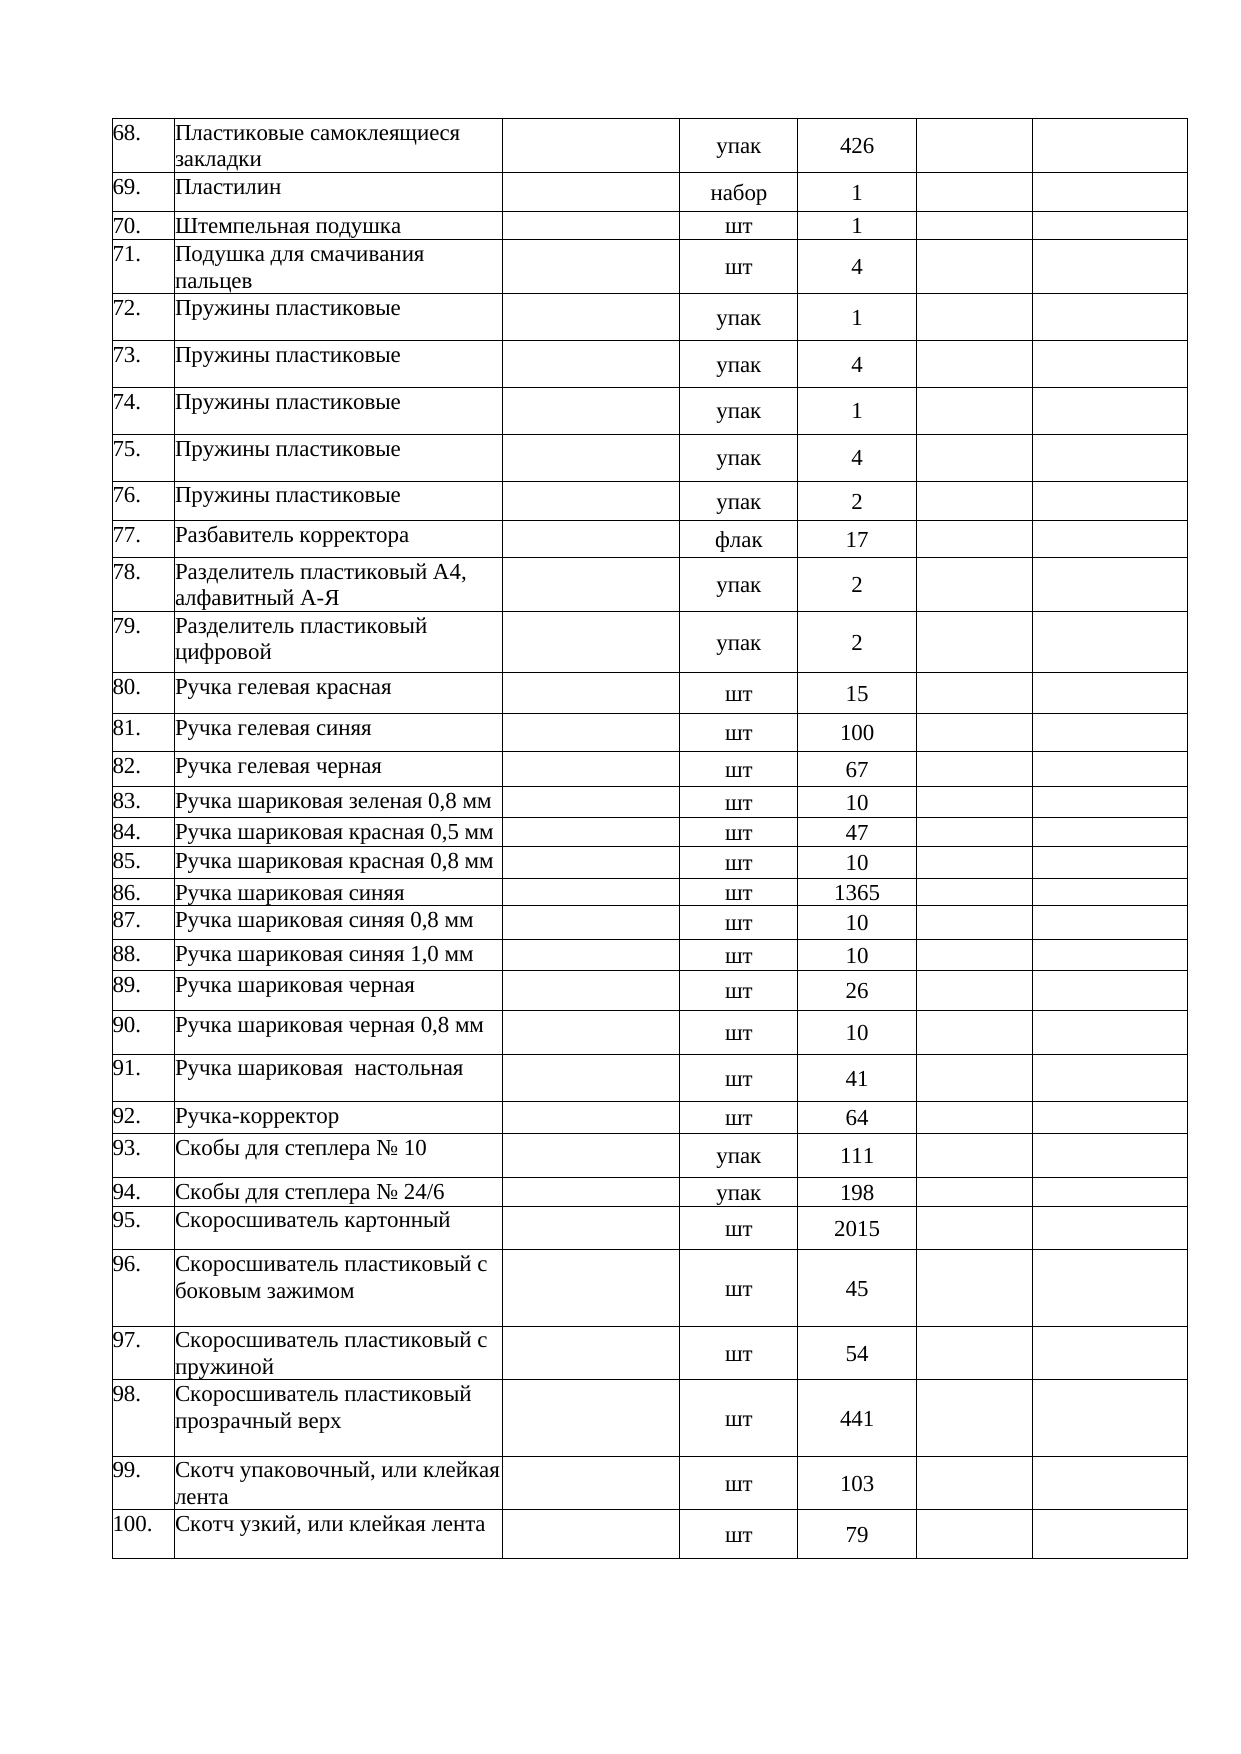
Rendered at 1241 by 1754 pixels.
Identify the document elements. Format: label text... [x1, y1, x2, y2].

table_cell [503, 1102, 679, 1133]
table_cell [503, 482, 679, 520]
table_cell шт [680, 847, 797, 877]
table_cell 4 [798, 341, 916, 387]
table_cell 2015 [798, 1207, 916, 1249]
table_cell [503, 612, 679, 672]
table_cell 1 [798, 294, 916, 340]
table_cell шт [680, 818, 797, 846]
table_cell шт [680, 1510, 797, 1557]
table_cell [917, 1380, 1032, 1456]
table_cell [113, 435, 174, 481]
table_cell 67 [798, 752, 916, 786]
table_cell [917, 940, 1032, 970]
table_cell [113, 1102, 174, 1133]
table_cell 2 [798, 482, 916, 520]
table_cell Ручка шариковая черная 0,8 мм [175, 1011, 502, 1053]
table_cell [1033, 1207, 1187, 1249]
table_cell [503, 714, 679, 751]
table_cell Пружины пластиковые [175, 341, 502, 387]
table_cell [1033, 906, 1187, 939]
table_cell [113, 673, 174, 713]
table_cell [113, 388, 174, 434]
table_cell [1033, 1510, 1187, 1557]
table_cell [917, 906, 1032, 939]
table_cell шт [680, 787, 797, 817]
table_cell флак [680, 521, 797, 557]
table_cell 45 [798, 1250, 916, 1326]
table_cell [503, 1250, 679, 1326]
table_cell [1033, 294, 1187, 340]
table_cell [503, 1011, 679, 1053]
table_cell шт [680, 1011, 797, 1053]
table_cell [917, 1134, 1032, 1177]
table_cell Ручка шариковая красная 0,8 мм [175, 847, 502, 877]
table_cell [113, 1134, 174, 1177]
table_cell [917, 1510, 1032, 1557]
table_cell Разделитель пластиковый А4, алфавитный А-Я [175, 558, 502, 611]
table_cell [113, 1250, 174, 1326]
table_cell 54 [798, 1327, 916, 1379]
table_cell [113, 1457, 174, 1509]
table_cell [503, 673, 679, 713]
table_cell [503, 940, 679, 970]
table_cell [1033, 1134, 1187, 1177]
table_cell 4 [798, 240, 916, 293]
table_cell 10 [798, 847, 916, 877]
table_cell [1033, 787, 1187, 817]
table_cell [917, 1011, 1032, 1053]
table_cell шт [680, 940, 797, 970]
table_cell [1033, 818, 1187, 846]
table_cell [1033, 388, 1187, 434]
table_cell [1033, 612, 1187, 672]
table_cell [113, 612, 174, 672]
table_cell [1033, 673, 1187, 713]
table_cell 79 [798, 1510, 916, 1557]
table_cell шт [680, 1380, 797, 1456]
table_cell Разделитель пластиковый цифровой [175, 612, 502, 672]
table_cell [1033, 1250, 1187, 1326]
table_cell [1033, 240, 1187, 293]
table_cell Штемпельная подушка [175, 212, 502, 239]
table_cell [917, 714, 1032, 751]
table_cell Ручка шариковая зеленая 0,8 мм [175, 787, 502, 817]
table_cell [917, 673, 1032, 713]
table_cell 10 [798, 1011, 916, 1053]
table_cell [1033, 1011, 1187, 1053]
table_cell Скоросшиватель картонный [175, 1207, 502, 1249]
table_cell [113, 119, 174, 172]
table_cell 4 [798, 435, 916, 481]
table_cell [503, 1207, 679, 1249]
table_cell [917, 173, 1032, 211]
table_cell 111 [798, 1134, 916, 1177]
table_cell 15 [798, 673, 916, 713]
table_cell [113, 558, 174, 611]
table_cell упак [680, 435, 797, 481]
table_cell [503, 388, 679, 434]
table_cell [1033, 341, 1187, 387]
table_cell 103 [798, 1457, 916, 1509]
table_cell [1033, 1102, 1187, 1133]
table_cell [113, 714, 174, 751]
table_cell Скобы для степлера № 10 [175, 1134, 502, 1177]
table_cell Подушка для смачивания пальцев [175, 240, 502, 293]
table_cell [917, 879, 1032, 905]
table_cell [113, 1510, 174, 1557]
table_cell [917, 818, 1032, 846]
table_cell [113, 521, 174, 557]
table_cell шт [680, 1207, 797, 1249]
table_cell Пластиковые самоклеящиеся закладки [175, 119, 502, 172]
table_cell [917, 1457, 1032, 1509]
table_cell упак [680, 294, 797, 340]
table_cell [503, 1055, 679, 1101]
table_cell упак [680, 119, 797, 172]
table_cell [113, 940, 174, 970]
table_cell [1033, 119, 1187, 172]
table_cell 10 [798, 906, 916, 939]
table_cell шт [680, 1457, 797, 1509]
table_cell [113, 173, 174, 211]
table_cell Скотч узкий, или клейкая лента [175, 1510, 502, 1557]
table_cell Скоросшиватель пластиковый с пружиной [175, 1327, 502, 1379]
table_cell Скоросшиватель пластиковый прозрачный верх [175, 1380, 502, 1456]
table_cell [1033, 1055, 1187, 1101]
table_cell [503, 971, 679, 1010]
table_cell [503, 847, 679, 877]
table_cell Ручка шариковая синяя 0,8 мм [175, 906, 502, 939]
table_cell [917, 1207, 1032, 1249]
table_cell Пластилин [175, 173, 502, 211]
table_cell [917, 752, 1032, 786]
table_cell [113, 294, 174, 340]
table_cell [917, 435, 1032, 481]
table_cell [917, 521, 1032, 557]
table_cell [503, 173, 679, 211]
table_cell [113, 906, 174, 939]
table_cell упак [680, 612, 797, 672]
table_cell [113, 1011, 174, 1053]
table_cell 1365 [798, 879, 916, 905]
table_cell 1 [798, 173, 916, 211]
table_cell Разбавитель корректора [175, 521, 502, 557]
table_cell [113, 787, 174, 817]
table_cell шт [680, 1055, 797, 1101]
table_cell [1033, 558, 1187, 611]
table_cell упак [680, 341, 797, 387]
table_cell шт [680, 240, 797, 293]
table_cell Ручка шариковая синяя [175, 879, 502, 905]
table_cell [503, 341, 679, 387]
table_cell шт [680, 971, 797, 1010]
table_cell Ручка шариковая настольная [175, 1055, 502, 1101]
table_cell [113, 482, 174, 520]
table_cell [503, 1380, 679, 1456]
table_cell шт [680, 1102, 797, 1133]
table_cell [503, 1178, 679, 1206]
table_cell [503, 1510, 679, 1557]
table_cell Пружины пластиковые [175, 482, 502, 520]
table_cell 1 [798, 212, 916, 239]
table_cell [113, 847, 174, 877]
table_cell [1033, 212, 1187, 239]
table_cell [113, 1178, 174, 1206]
table_cell Пружины пластиковые [175, 388, 502, 434]
table_cell [503, 818, 679, 846]
table_cell упак [680, 388, 797, 434]
table_cell [113, 971, 174, 1010]
table_cell [917, 1250, 1032, 1326]
table_cell [917, 1178, 1032, 1206]
table_cell [917, 1055, 1032, 1101]
table_cell 17 [798, 521, 916, 557]
table_cell [1033, 752, 1187, 786]
table_cell [1033, 521, 1187, 557]
table_cell [113, 879, 174, 905]
table_cell [113, 1327, 174, 1379]
table_cell [917, 119, 1032, 172]
table_cell набор [680, 173, 797, 211]
table_cell [503, 1327, 679, 1379]
table_cell Ручка-корректор [175, 1102, 502, 1133]
table_cell [503, 1457, 679, 1509]
table_cell [1033, 1380, 1187, 1456]
table_cell [917, 787, 1032, 817]
table_cell шт [680, 906, 797, 939]
table_cell [917, 558, 1032, 611]
table_cell 2 [798, 612, 916, 672]
table_cell Скоросшиватель пластиковый с боковым зажимом [175, 1250, 502, 1326]
table_cell [503, 558, 679, 611]
table_cell упак [680, 1134, 797, 1177]
table_cell 1 [798, 388, 916, 434]
table_cell 2 [798, 558, 916, 611]
table_cell [503, 879, 679, 905]
table_cell Ручка шариковая черная [175, 971, 502, 1010]
table_cell 47 [798, 818, 916, 846]
table_cell [917, 847, 1032, 877]
table_cell [113, 341, 174, 387]
table_cell Ручка гелевая черная [175, 752, 502, 786]
table_cell [917, 1102, 1032, 1133]
table_cell [917, 388, 1032, 434]
table_cell Пружины пластиковые [175, 294, 502, 340]
table_cell 198 [798, 1178, 916, 1206]
table_cell [503, 212, 679, 239]
table_cell [503, 240, 679, 293]
table_cell 10 [798, 940, 916, 970]
table_cell [503, 119, 679, 172]
table_cell шт [680, 714, 797, 751]
table_cell [917, 341, 1032, 387]
table_cell Ручка шариковая красная 0,5 мм [175, 818, 502, 846]
table_cell [917, 1327, 1032, 1379]
table_cell [113, 240, 174, 293]
table_cell [1033, 1327, 1187, 1379]
table_cell [1033, 879, 1187, 905]
table_cell 426 [798, 119, 916, 172]
table_cell [1033, 435, 1187, 481]
table_cell [503, 294, 679, 340]
table_cell [503, 787, 679, 817]
table_cell 100 [798, 714, 916, 751]
table_cell [1033, 971, 1187, 1010]
table_cell [917, 482, 1032, 520]
table_cell Пружины пластиковые [175, 435, 502, 481]
table_cell Ручка шариковая синяя 1,0 мм [175, 940, 502, 970]
table_cell [113, 818, 174, 846]
table_cell 64 [798, 1102, 916, 1133]
table_cell шт [680, 212, 797, 239]
table_cell [503, 1134, 679, 1177]
table_cell [917, 240, 1032, 293]
table_cell Ручка гелевая синяя [175, 714, 502, 751]
table_cell упак [680, 558, 797, 611]
table_cell [917, 294, 1032, 340]
table_cell Ручка гелевая красная [175, 673, 502, 713]
table_cell [503, 906, 679, 939]
table_cell [1033, 714, 1187, 751]
table_cell [1033, 482, 1187, 520]
table_cell [113, 1055, 174, 1101]
table_cell Скобы для степлера № 24/6 [175, 1178, 502, 1206]
table_cell [503, 752, 679, 786]
table_cell [113, 212, 174, 239]
table_cell [113, 1207, 174, 1249]
table_cell Скотч упаковочный, или клейкая лента [175, 1457, 502, 1509]
table_cell шт [680, 879, 797, 905]
table_cell 441 [798, 1380, 916, 1456]
table_cell [1033, 1457, 1187, 1509]
table_cell [503, 435, 679, 481]
table_cell [113, 1380, 174, 1456]
table_cell упак [680, 1178, 797, 1206]
table_cell [917, 212, 1032, 239]
table_cell [503, 521, 679, 557]
table_cell шт [680, 1327, 797, 1379]
table_cell шт [680, 752, 797, 786]
table_cell [1033, 847, 1187, 877]
table_cell 10 [798, 787, 916, 817]
table_cell [113, 752, 174, 786]
table_cell 26 [798, 971, 916, 1010]
table_cell шт [680, 673, 797, 713]
table_cell шт [680, 1250, 797, 1326]
table_cell упак [680, 482, 797, 520]
table_cell [917, 971, 1032, 1010]
table_cell [1033, 173, 1187, 211]
table_cell [1033, 940, 1187, 970]
table_cell [1033, 1178, 1187, 1206]
table_cell [917, 612, 1032, 672]
table_cell 41 [798, 1055, 916, 1101]
